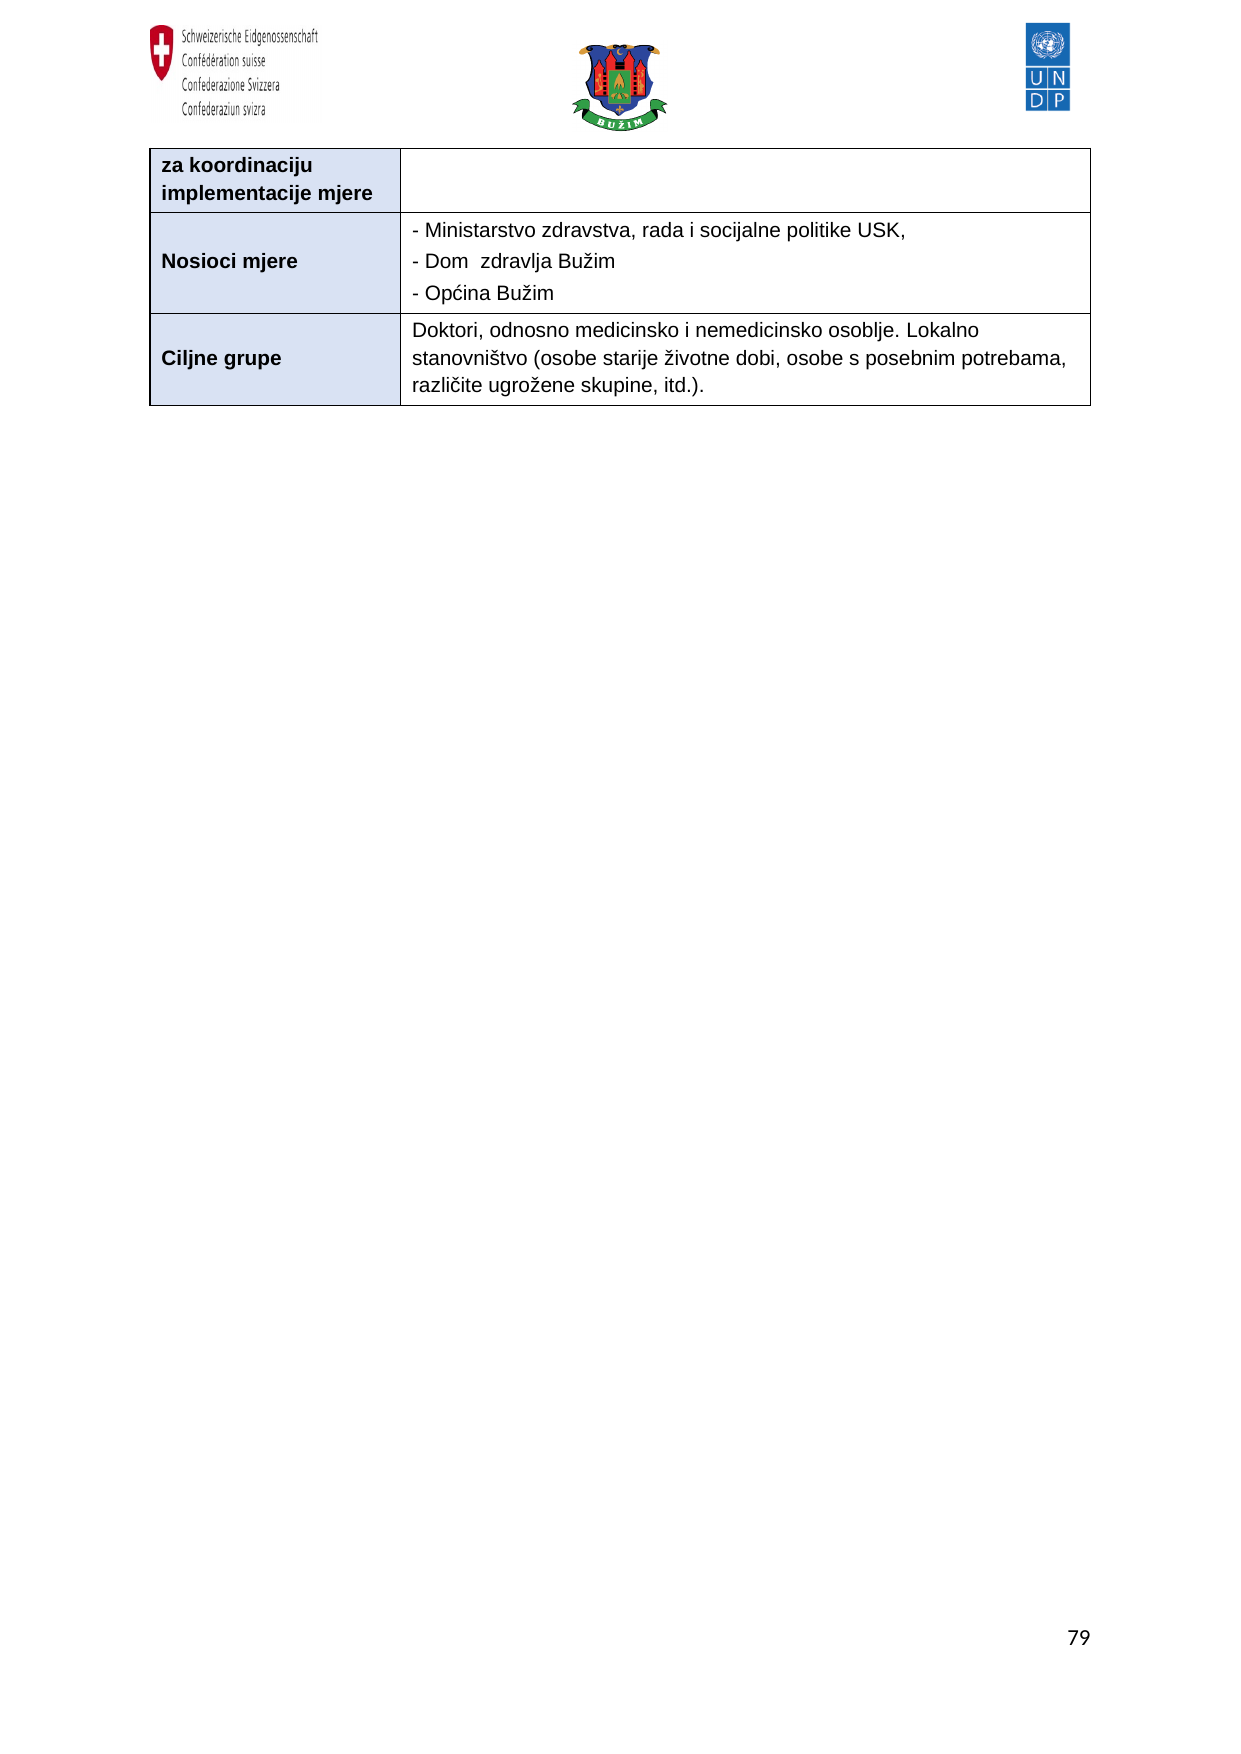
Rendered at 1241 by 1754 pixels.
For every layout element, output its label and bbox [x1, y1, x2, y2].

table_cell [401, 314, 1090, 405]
picture [1004, 1, 1091, 132]
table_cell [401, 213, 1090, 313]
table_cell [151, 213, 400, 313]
picture [572, 40, 668, 132]
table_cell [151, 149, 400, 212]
picture [150, 25, 322, 123]
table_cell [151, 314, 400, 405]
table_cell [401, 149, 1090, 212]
